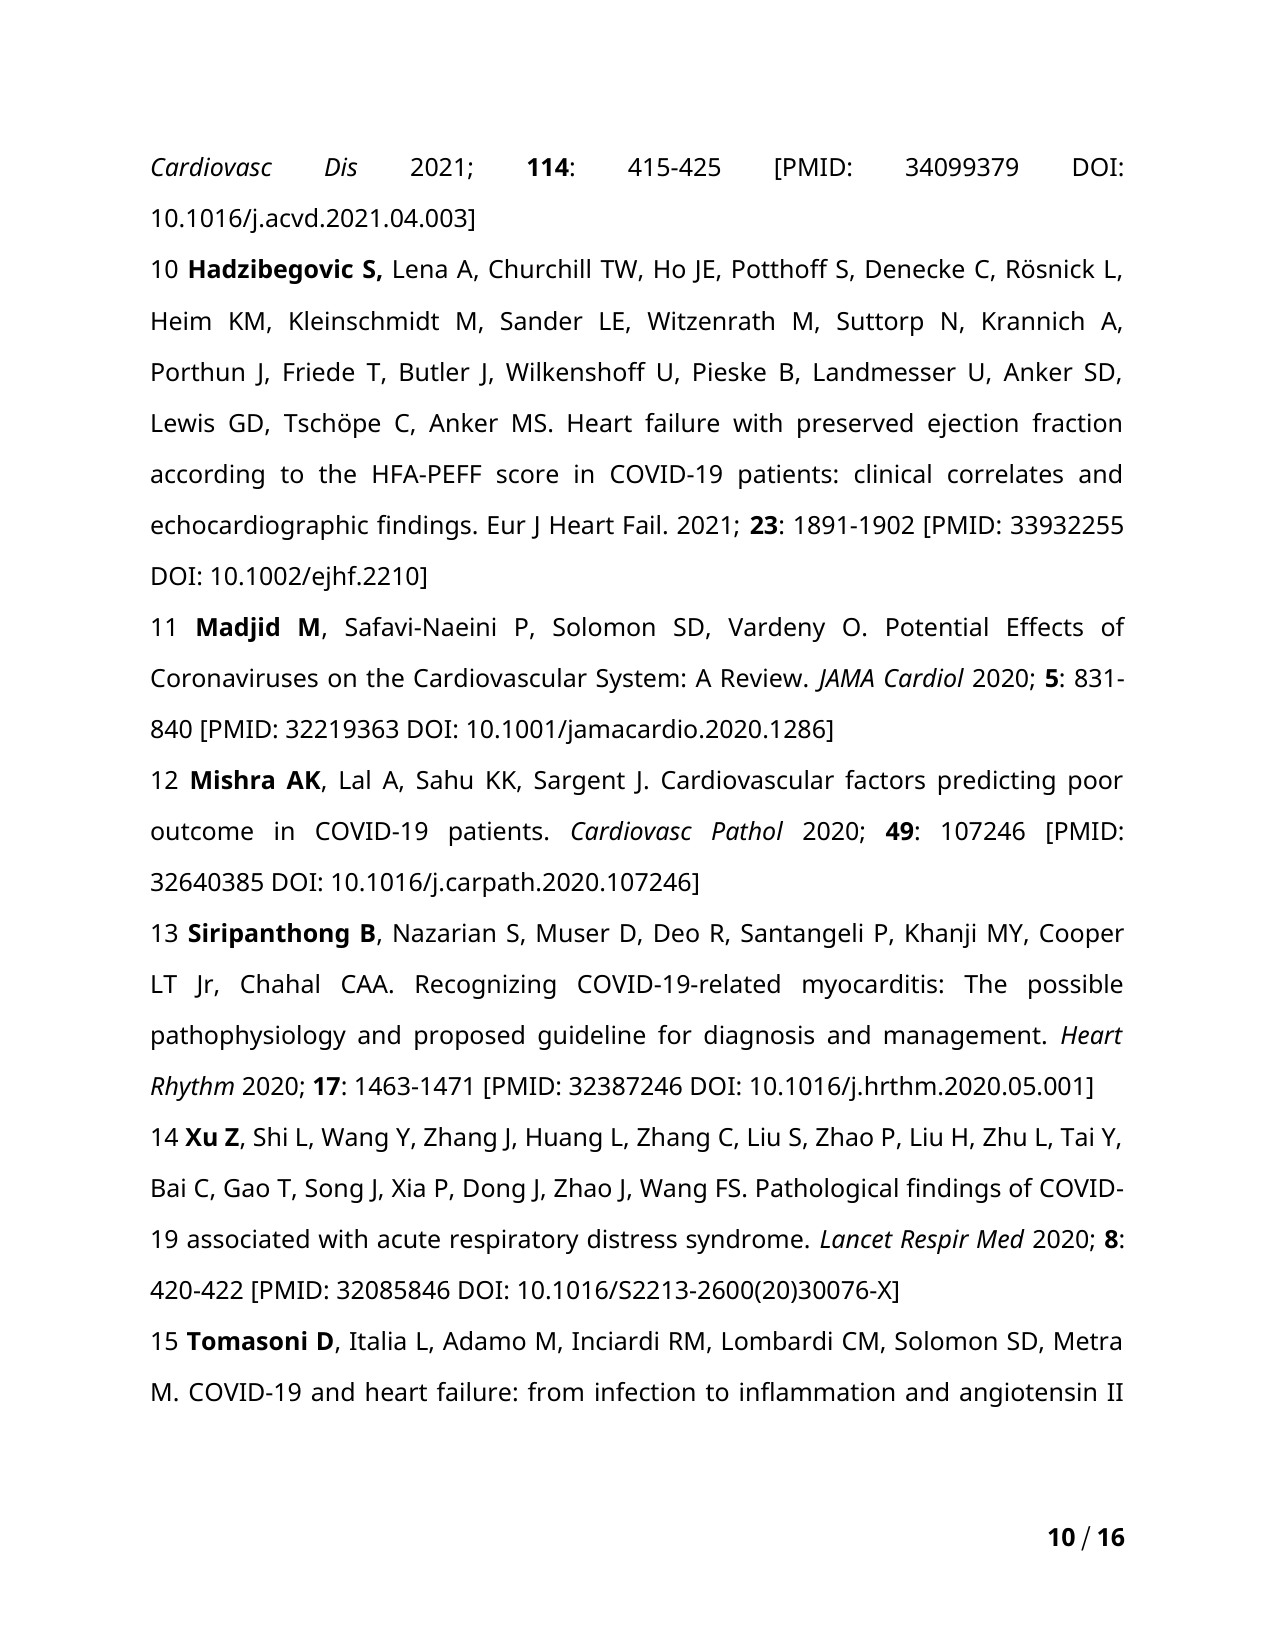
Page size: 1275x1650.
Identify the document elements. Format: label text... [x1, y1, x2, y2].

text 13 Siripanthong B, Nazarian S, Muser D, Deo R, Santangeli P, Khanji MY, Cooper LT Jr, Chahal CAA. Recognizing COVID-19-related myocarditis: The possible pathophysiology and proposed guideline for diagnosis and management. Heart Rhythm 2020; 17: 1463-1471 [PMID: 32387246 DOI: 10.1016/j.hrthm.2020.05.001] [150, 916, 1125, 1103]
text 14 Xu Z, Shi L, Wang Y, Zhang J, Huang L, Zhang C, Liu S, Zhao P, Liu H, Zhu L, Tai Y, Bai C, Gao T, Song J, Xia P, Dong J, Zhao J, Wang FS. Pathological findings of COVID-19 associated with acute respiratory distress syndrome. Lancet Respir Med 2020; 8: 420-422 [PMID: 32085846 DOI: 10.1016/S2213-2600(20)30076-X] [150, 1120, 1125, 1307]
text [150, 150, 1125, 235]
text 10 Hadzibegovic S, Lena A, Churchill TW, Ho JE, Potthoff S, Denecke C, Rösnick L, Heim KM, Kleinschmidt M, Sander LE, Witzenrath M, Suttorp N, Krannich A, Porthun J, Friede T, Butler J, Wilkenshoff U, Pieske B, Landmesser U, Anker SD, Lewis GD, Tschöpe C, Anker MS. Heart failure with preserved ejection fraction according to the HFA-PEFF score in COVID-19 patients: clinical correlates and echocardiographic findings. Eur J Heart Fail. 2021; 23: 1891-1902 [PMID: 33932255 DOI: 10.1002/ejhf.2210] [150, 252, 1125, 592]
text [150, 1324, 1125, 1409]
text 12 Mishra AK, Lal A, Sahu KK, Sargent J. Cardiovascular factors predicting poor outcome in COVID-19 patients. Cardiovasc Pathol 2020; 49: 107246 [PMID: 32640385 DOI: 10.1016/j.carpath.2020.107246] [150, 762, 1125, 899]
text 11 Madjid M, Safavi-Naeini P, Solomon SD, Vardeny O. Potential Effects of Coronaviruses on the Cardiovascular System: A Review. JAMA Cardiol 2020; 5: 831-840 [PMID: 32219363 DOI: 10.1001/jamacardio.2020.1286] [150, 609, 1125, 746]
